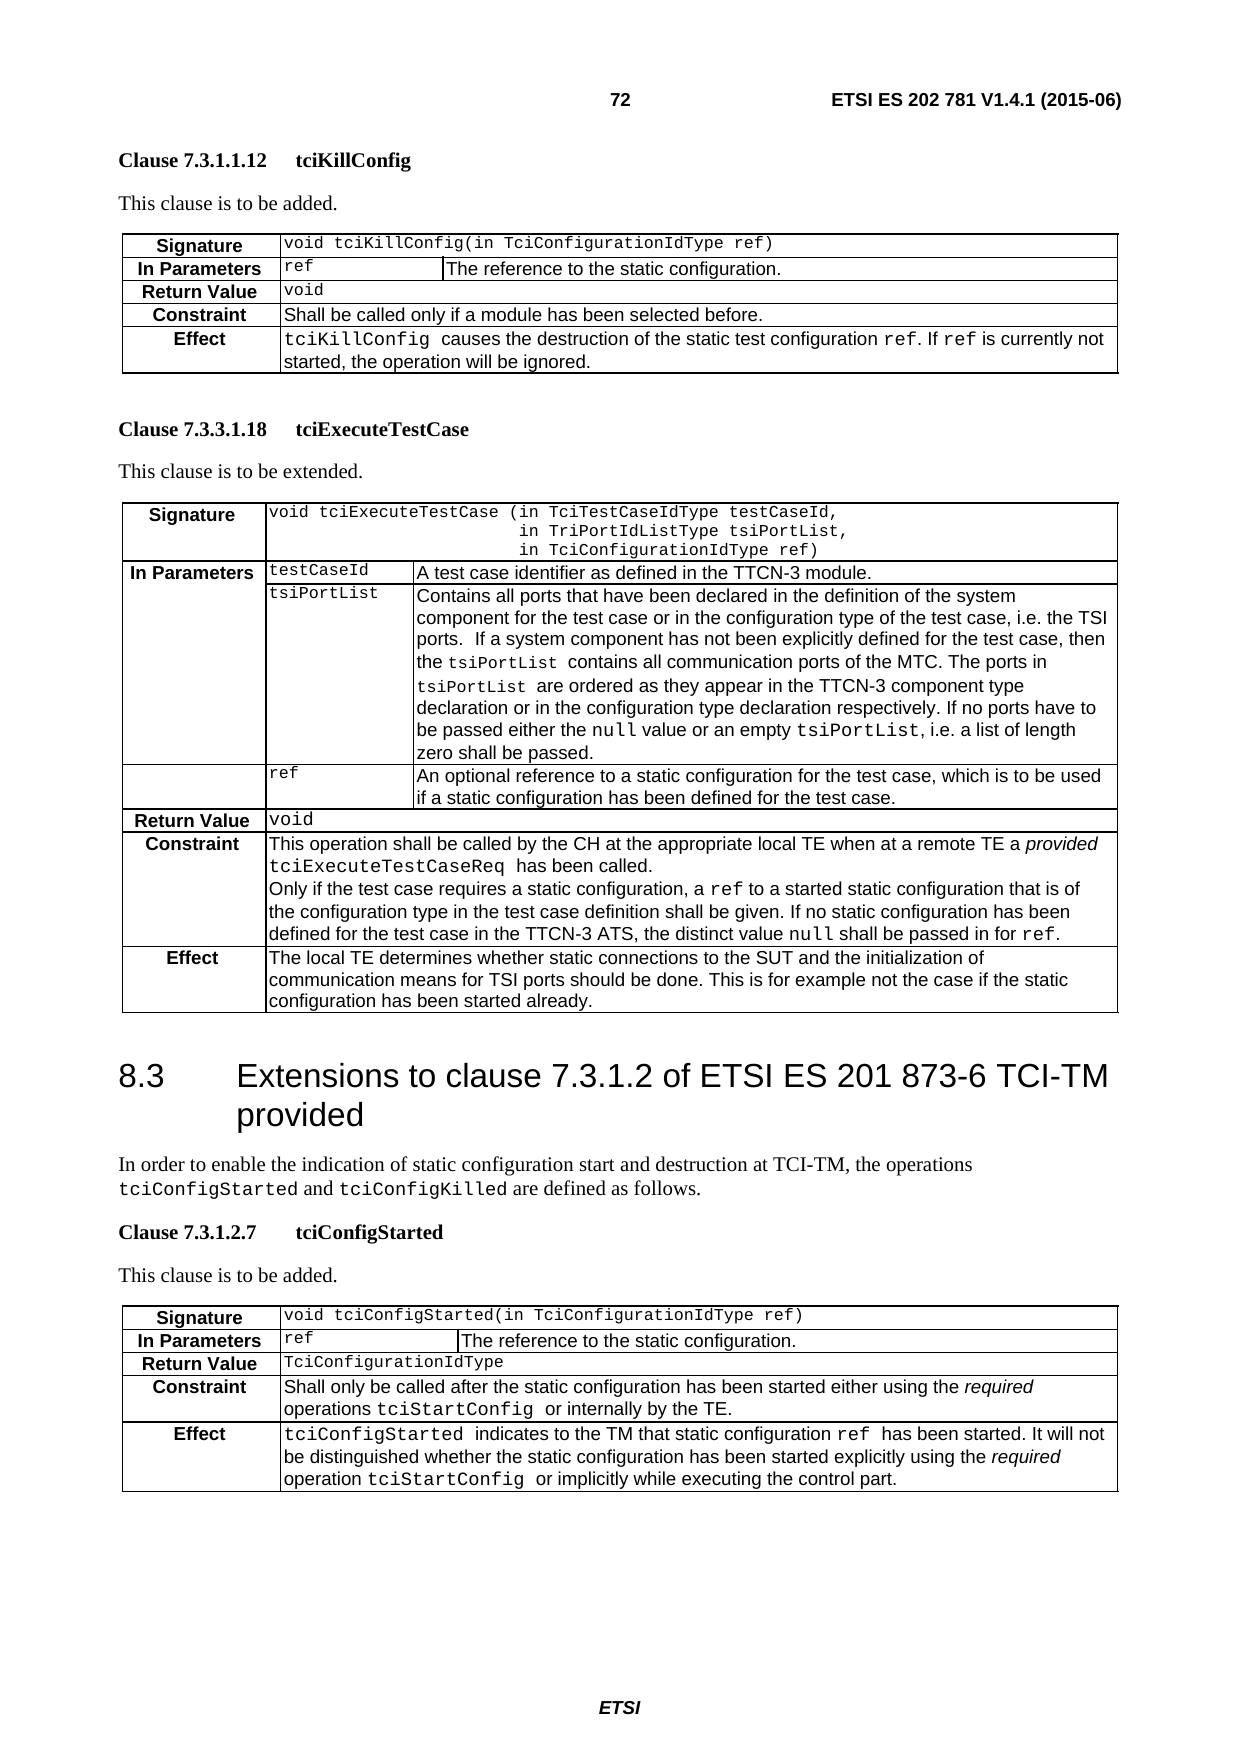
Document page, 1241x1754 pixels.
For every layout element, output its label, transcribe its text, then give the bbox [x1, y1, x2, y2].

text This clause is to be extended. [118, 459, 1122, 483]
table_cell Constraint [123, 304, 280, 326]
table_cell ref [267, 765, 413, 808]
table_cell A test case identifier as defined in the TTCN-3 module. [414, 562, 1117, 583]
table_cell ref [281, 1330, 457, 1352]
table_cell This operation shall be called by the CH at the appropriate local TE when at a remote TE a provided tciExecuteTestCaseReq has been called. Only if the test case requires a static configuration, a ref to a started static configuration that is of the configuration type in the test case definition shall be given. If no static configuration has been defined for the test case in the TTCN-3 ATS, the distinct value null shall be passed in for ref. [267, 833, 1117, 946]
text Clause 7.3.1.1.12 tciKillConfig [118, 148, 1122, 172]
table_header Signature [123, 1307, 280, 1328]
text Clause 7.3.1.2.7 tciConfigStarted [118, 1220, 1122, 1244]
table_cell Effect [123, 327, 280, 372]
text Clause 7.3.3.1.18 tciExecuteTestCase [118, 416, 1122, 441]
table_header Signature [123, 235, 280, 256]
table_cell Return Value [123, 810, 265, 831]
table_cell Shall only be called after the static configuration has been started either using the required operations tciStartConfig or internally by the TE. [281, 1376, 1117, 1421]
table_cell Constraint [123, 833, 265, 946]
table_cell The local TE determines whether static connections to the SUT and the initialization of communication means for TSI ports should be done. This is for example not the case if the static configuration has been started already. [267, 947, 1117, 1012]
table_cell tsiPortList [267, 585, 413, 763]
table_cell The reference to the static configuration. [459, 1330, 1117, 1352]
table_cell An optional reference to a static configuration for the test case, which is to be used if a static configuration has been defined for the test case. [414, 765, 1117, 808]
table_cell In Parameters [123, 562, 265, 763]
table_cell Constraint [123, 1376, 280, 1421]
table_header void tciExecuteTestCase (in TciTestCaseIdType testCaseId, in TriPortIdListType tsiPortList, in TciConfigurationIdType ref) [267, 504, 1117, 560]
table_header void tciConfigStarted(in TciConfigurationIdType ref) [281, 1307, 1117, 1328]
table_cell [123, 765, 265, 808]
table_cell ref [281, 258, 442, 279]
table_cell Shall be called only if a module has been selected before. [281, 304, 1117, 326]
table_cell In Parameters [123, 1330, 280, 1352]
table_header Signature [123, 504, 265, 560]
table_cell tciConfigStarted indicates to the TM that static configuration ref has been started. It will not be distinguished whether the static configuration has been started explicitly using the required operation tciStartConfig or implicitly while executing the control part. [281, 1423, 1117, 1491]
table_cell TciConfigurationIdType [281, 1353, 1117, 1375]
text In order to enable the indication of static configuration start and destruction at TCI-TM, the operations tciConfigStarted and tciConfigKilled are defined as follows. [118, 1152, 1122, 1201]
table_cell Return Value [123, 1353, 280, 1375]
table_cell testCaseId [267, 562, 413, 583]
subtitle 8.3 Extensions to clause 7.3.1.2 of ETSI ES 201 873-6 TCI-TM provided [118, 1056, 1122, 1133]
table_cell The reference to the static configuration. [444, 258, 1117, 279]
table_cell Effect [123, 1423, 280, 1491]
table_cell In Parameters [123, 258, 280, 279]
table_cell void [281, 281, 1117, 303]
table_cell Effect [123, 947, 265, 1012]
table_header void tciKillConfig(in TciConfigurationIdType ref) [281, 235, 1117, 256]
table_cell tciKillConfig causes the destruction of the static test configuration ref. If ref is currently not started, the operation will be ignored. [281, 327, 1117, 372]
text This clause is to be added. [118, 190, 1122, 214]
text This clause is to be added. [118, 1263, 1122, 1287]
table_cell Return Value [123, 281, 280, 303]
table_cell void [267, 810, 1117, 831]
table_cell Contains all ports that have been declared in the definition of the system component for the test case or in the configuration type of the test case, i.e. the TSI ports. If a system component has not been explicitly defined for the test case, then the tsiPortList contains all communication ports of the MTC. The ports in tsiPortList are ordered as they appear in the TTCN-3 component type declaration or in the configuration type declaration respectively. If no ports have to be passed either the null value or an empty tsiPortList, i.e. a list of length zero shall be passed. [414, 585, 1117, 763]
